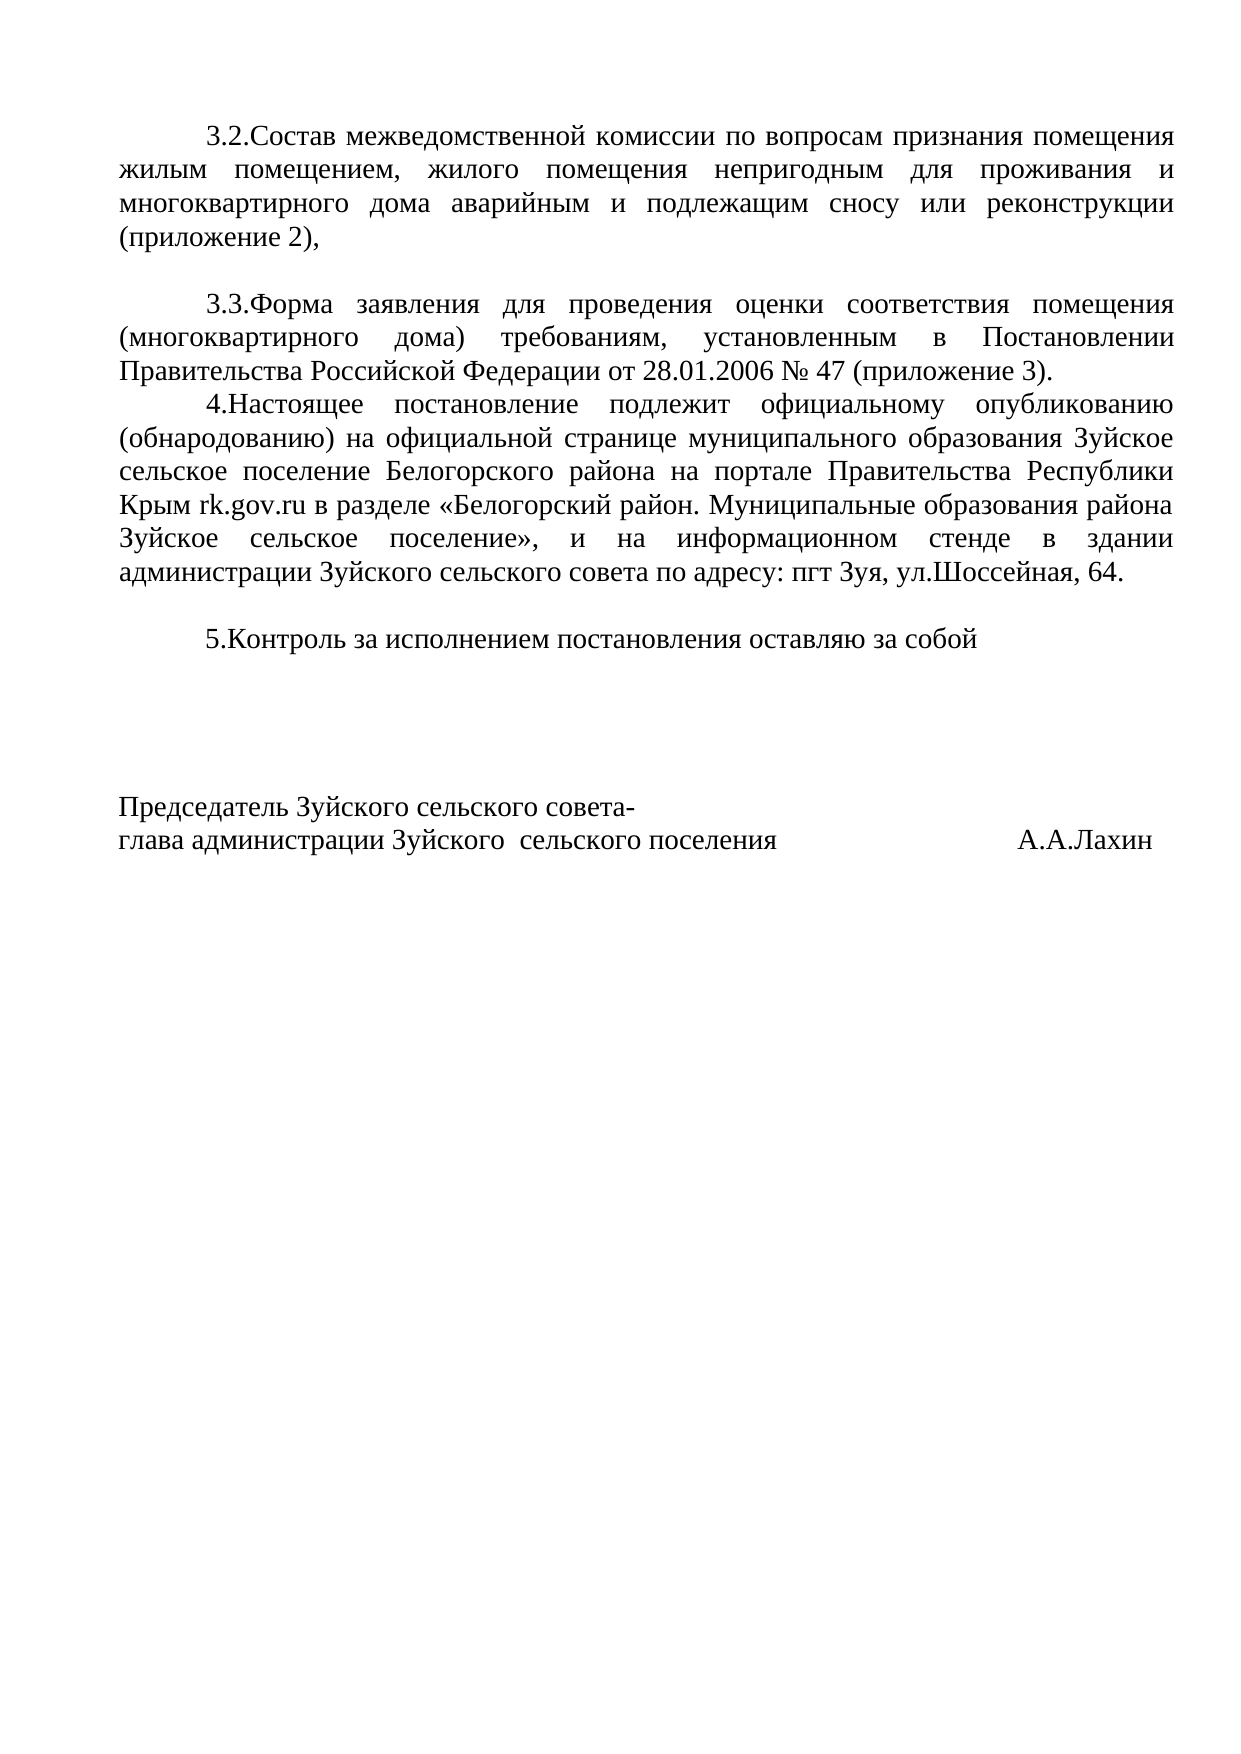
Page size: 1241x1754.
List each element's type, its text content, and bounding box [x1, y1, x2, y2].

text Председатель Зуйского сельского совета- [118, 789, 1181, 822]
text 3.2.Состав межведомственной комиссии по вопросам признания помещения жилым помещением, жилого помещения непригодным для проживания и многоквартирного дома аварийным и подлежащим сносу или реконструкции (приложение 2), [119, 118, 1175, 252]
text 5.Контроль за исполнением постановления оставляю за собой [118, 621, 1181, 655]
text глава администрации Зуйского сельского поселения А.А.Лахин [118, 822, 1181, 856]
text 3.3.Форма заявления для проведения оценки соответствия помещения (многоквартирного дома) требованиям, установленным в Постановлении Правительства Российской Федерации от 28.01.2006 № 47 (приложение 3). [119, 286, 1175, 386]
text 4.Настоящее постановление подлежит официальному опубликованию (обнародованию) на официальной странице муниципального образования Зуйское сельское поселение Белогорского района на портале Правительства Республики Крым rk.gov.ru в разделе «Белогорский район. Муниципальные образования района Зуйское сельское поселение», и на информационном стенде в здании администрации Зуйского сельского совета по адресу: пгт Зуя, ул.Шоссейная, 64. [119, 386, 1174, 588]
